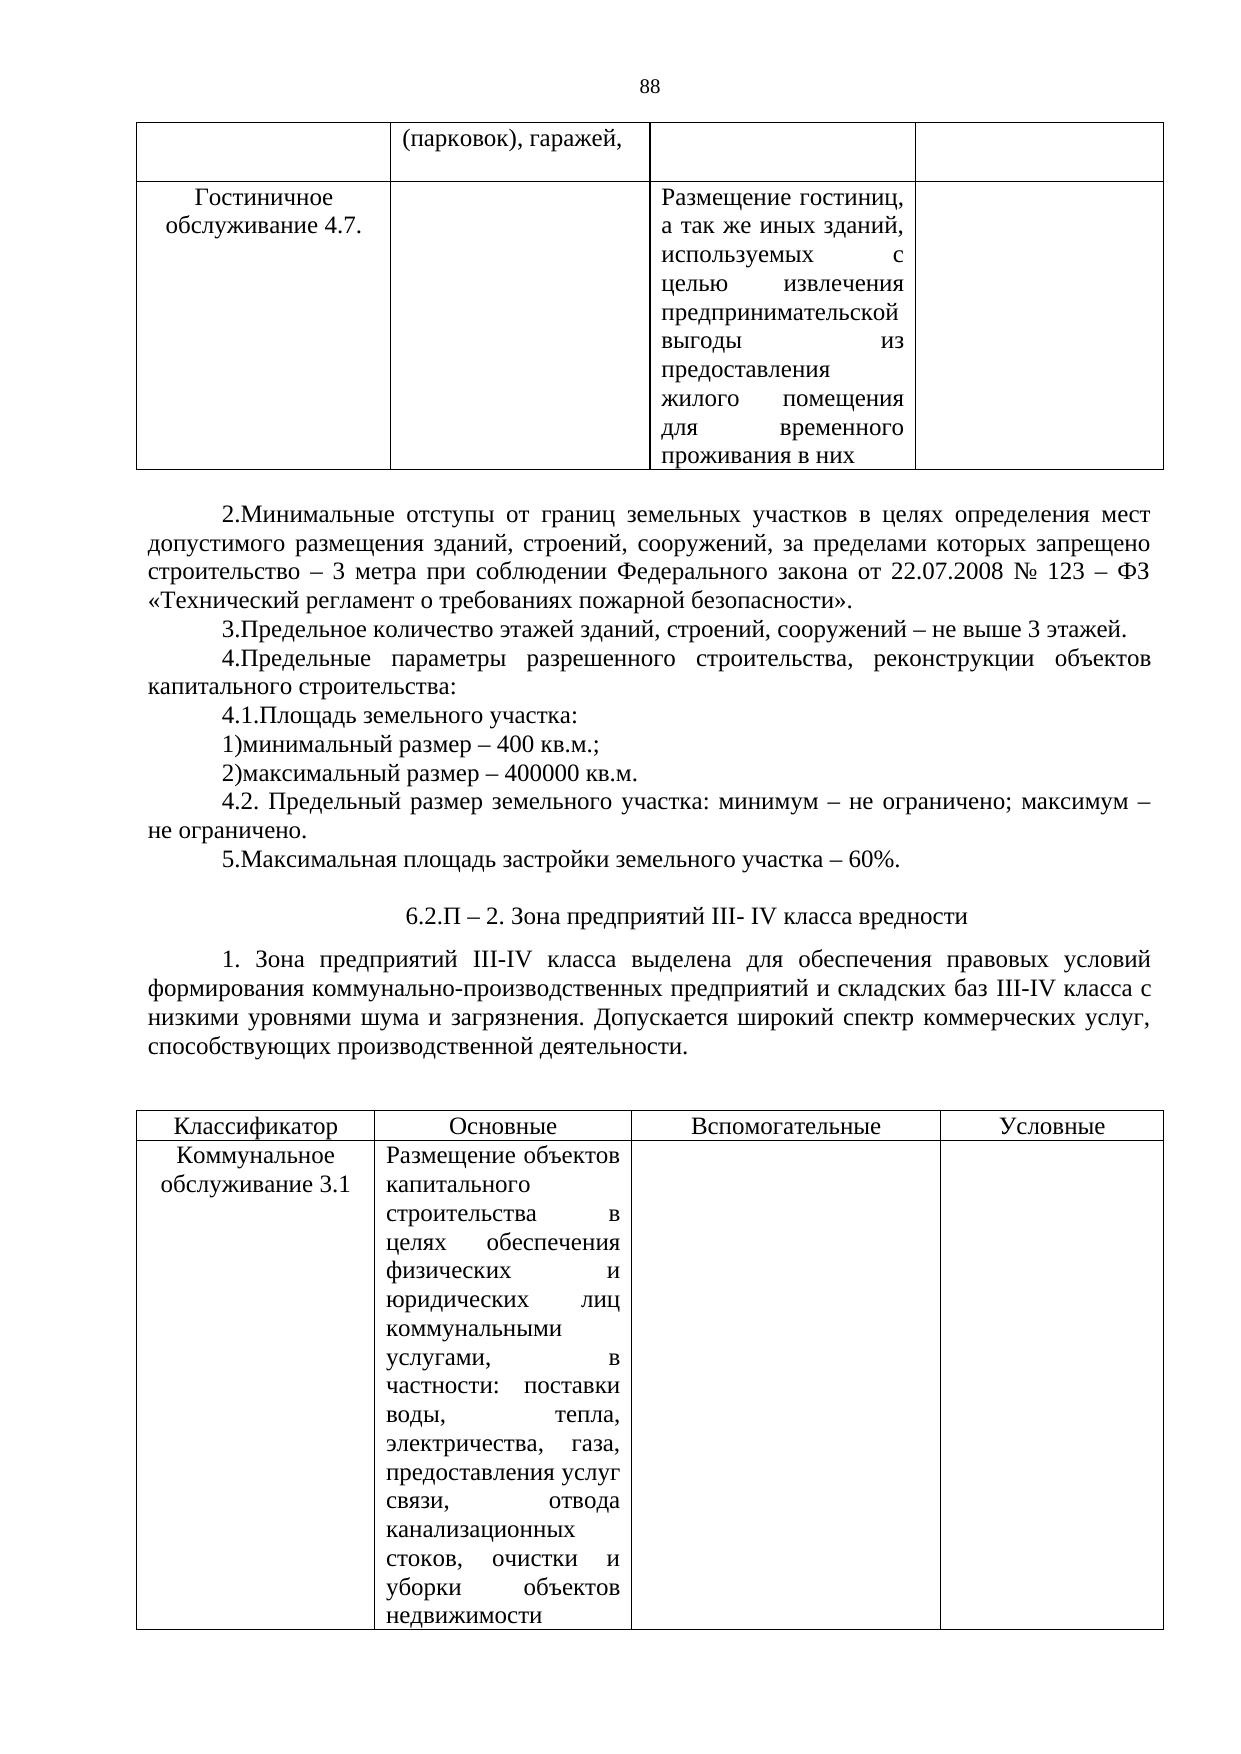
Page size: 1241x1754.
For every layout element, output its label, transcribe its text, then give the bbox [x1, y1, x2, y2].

table_header Условные [941, 1111, 1163, 1139]
text 6.2.П – 2. Зона предприятий III- IV класса вредности [148, 901, 1152, 930]
text 2.Минимальные отступы от границ земельных участков в целях определения мест допустимого размещения зданий, строений, сооружений, за пределами которых запрещено строительство – 3 метра при соблюдении Федерального закона от 22.07.2008 № 123 – ФЗ «Технический регламент о требованиях пожарной безопасности». [148, 499, 1152, 614]
text 5.Максимальная площадь застройки земельного участка – 60%. [148, 844, 1152, 873]
text 3.Предельное количество этажей зданий, строений, сооружений – не выше 3 этажей. [148, 614, 1152, 643]
table_header Классификатор [137, 1111, 374, 1139]
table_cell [375, 1141, 631, 1629]
table_cell [651, 123, 915, 181]
table_header Основные [375, 1111, 631, 1139]
text 2)максимальный размер – 400000 кв.м. [148, 758, 1152, 786]
text 4.2. Предельный размер земельного участка: минимум – не ограничено; максимум – не ограничено. [148, 786, 1152, 844]
table_header Вспомогательные [632, 1111, 940, 1139]
text 1. Зона предприятий III-IV класса выделена для обеспечения правовых условий формирования коммунально-производственных предприятий и складских баз III-IV класса с низкими уровнями шума и загрязнения. Допускается широкий спектр коммерческих услуг, способствующих производственной деятельности. [148, 944, 1152, 1059]
text 4.Предельные параметры разрешенного строительства, реконструкции объектов капитального строительства: [148, 643, 1152, 700]
text 1)минимальный размер – 400 кв.м.; [148, 729, 1152, 758]
table_cell [916, 123, 1163, 181]
table_cell [391, 182, 649, 469]
table_cell Размещение гостиниц, а так же иных зданий, используемых с целью извлечения предпринимательской выгоды из предоставления жилого помещения для временного проживания в них [651, 182, 915, 469]
table_cell [632, 1141, 940, 1629]
table_cell [916, 182, 1163, 469]
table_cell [137, 123, 390, 181]
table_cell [391, 123, 649, 181]
table_cell Гостиничное обслуживание 4.7. [137, 182, 390, 469]
text 4.1.Площадь земельного участка: [148, 700, 1152, 729]
table_cell [941, 1141, 1163, 1629]
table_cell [137, 1141, 374, 1629]
